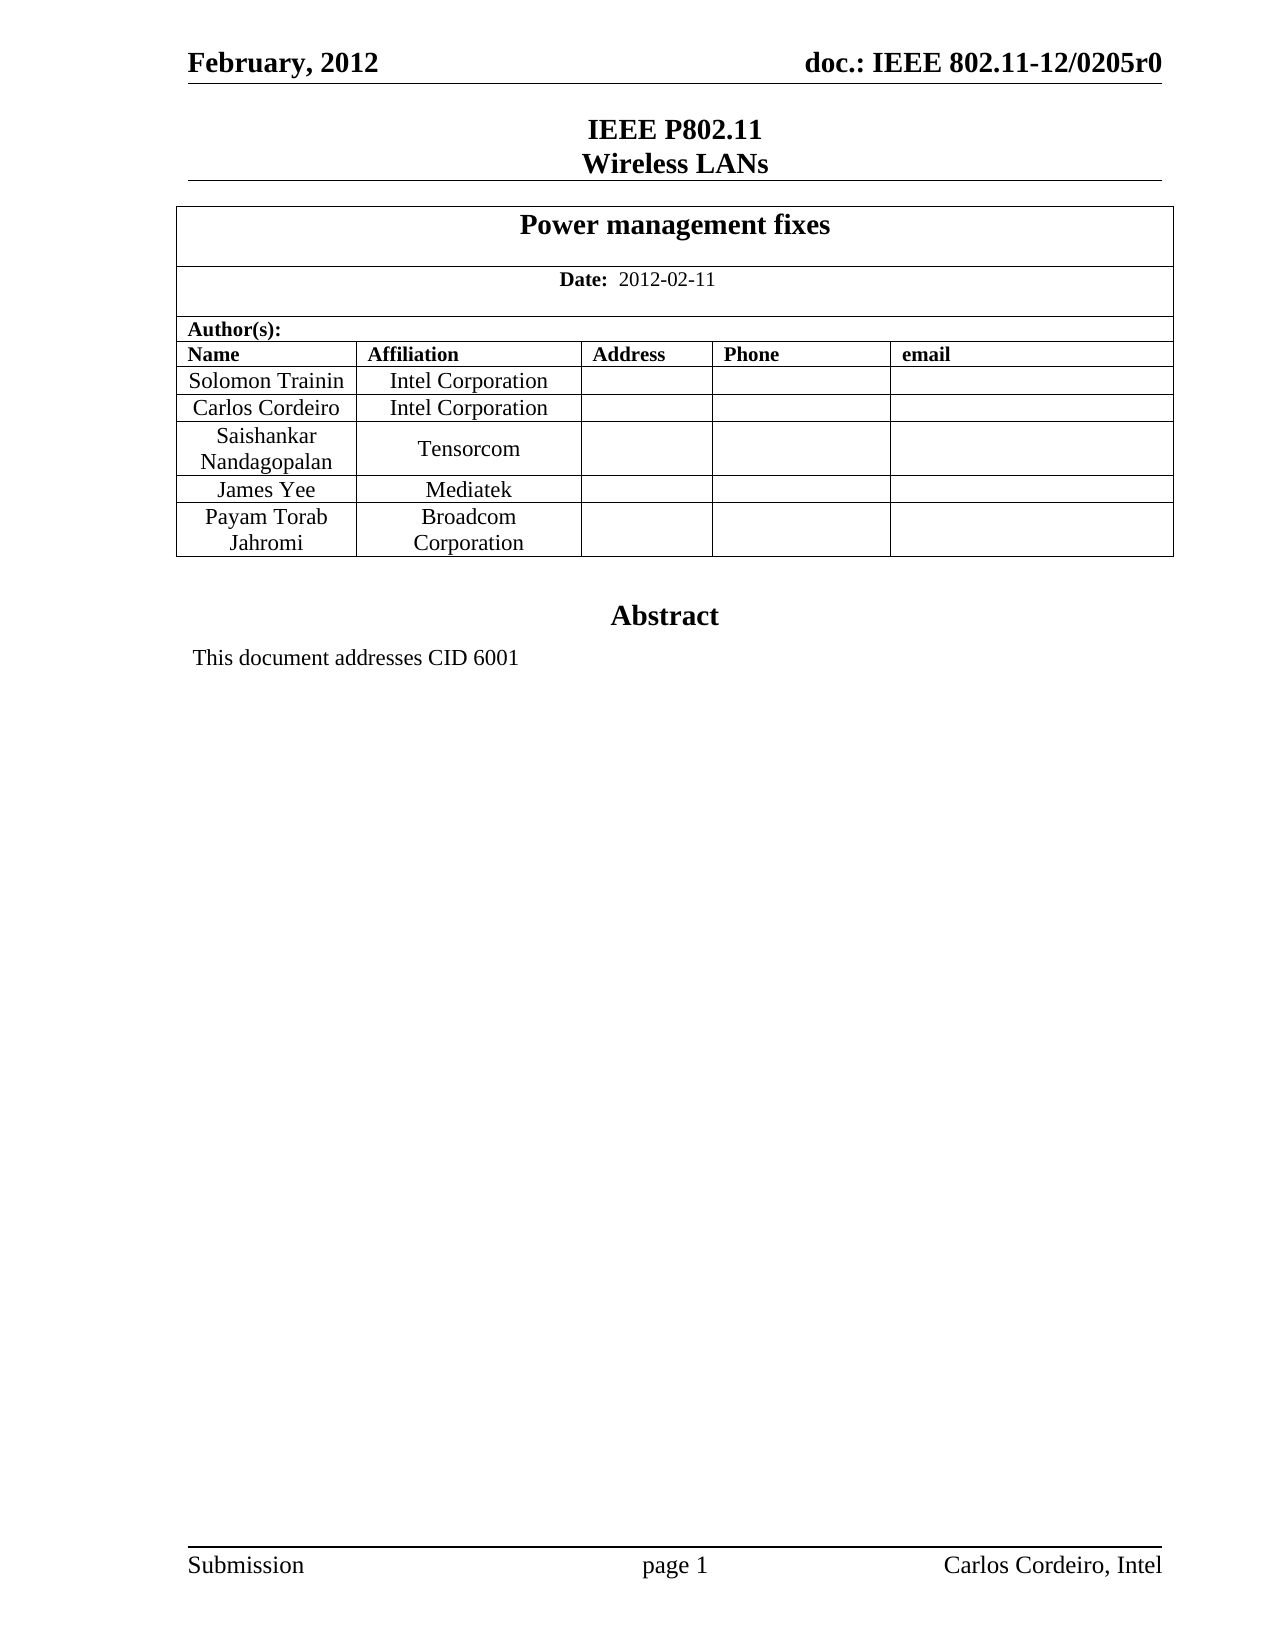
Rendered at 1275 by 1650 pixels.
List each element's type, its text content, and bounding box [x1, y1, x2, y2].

table_cell [713, 395, 890, 421]
table_cell Saishankar Nandagopalan [177, 422, 356, 474]
table_cell Carlos Cordeiro [177, 395, 356, 421]
table_cell [891, 367, 1173, 393]
text IEEE P802.11 Wireless LANs [187, 112, 1162, 181]
table_cell Date: 2012-02-11 [177, 267, 1173, 316]
table_cell [713, 422, 890, 474]
table_cell [582, 395, 712, 421]
table_cell Broadcom Corporation [357, 503, 581, 556]
table_cell Payam Torab Jahromi [177, 503, 356, 556]
table_cell [582, 503, 712, 556]
table_cell Intel Corporation [357, 367, 581, 393]
table_header Power management fixes [177, 207, 1173, 266]
table_cell [582, 367, 712, 393]
table_cell [582, 422, 712, 474]
table_cell James Yee [177, 476, 356, 502]
table_cell email [891, 342, 1173, 366]
table_cell [891, 422, 1173, 474]
table_cell [713, 367, 890, 393]
table_cell Address [582, 342, 712, 366]
table_cell [713, 476, 890, 502]
table_cell Phone [713, 342, 890, 366]
table_cell Author(s): [177, 317, 1173, 341]
table_cell [713, 503, 890, 556]
table_cell Solomon Trainin [177, 367, 356, 393]
table_cell [891, 395, 1173, 421]
table_cell Affiliation [357, 342, 581, 366]
table_cell Intel Corporation [357, 395, 581, 421]
table_cell Tensorcom [357, 422, 581, 474]
table_cell [891, 503, 1173, 556]
table_cell Name [177, 342, 356, 366]
table_cell [582, 476, 712, 502]
table_cell [891, 476, 1173, 502]
table_cell Mediatek [357, 476, 581, 502]
